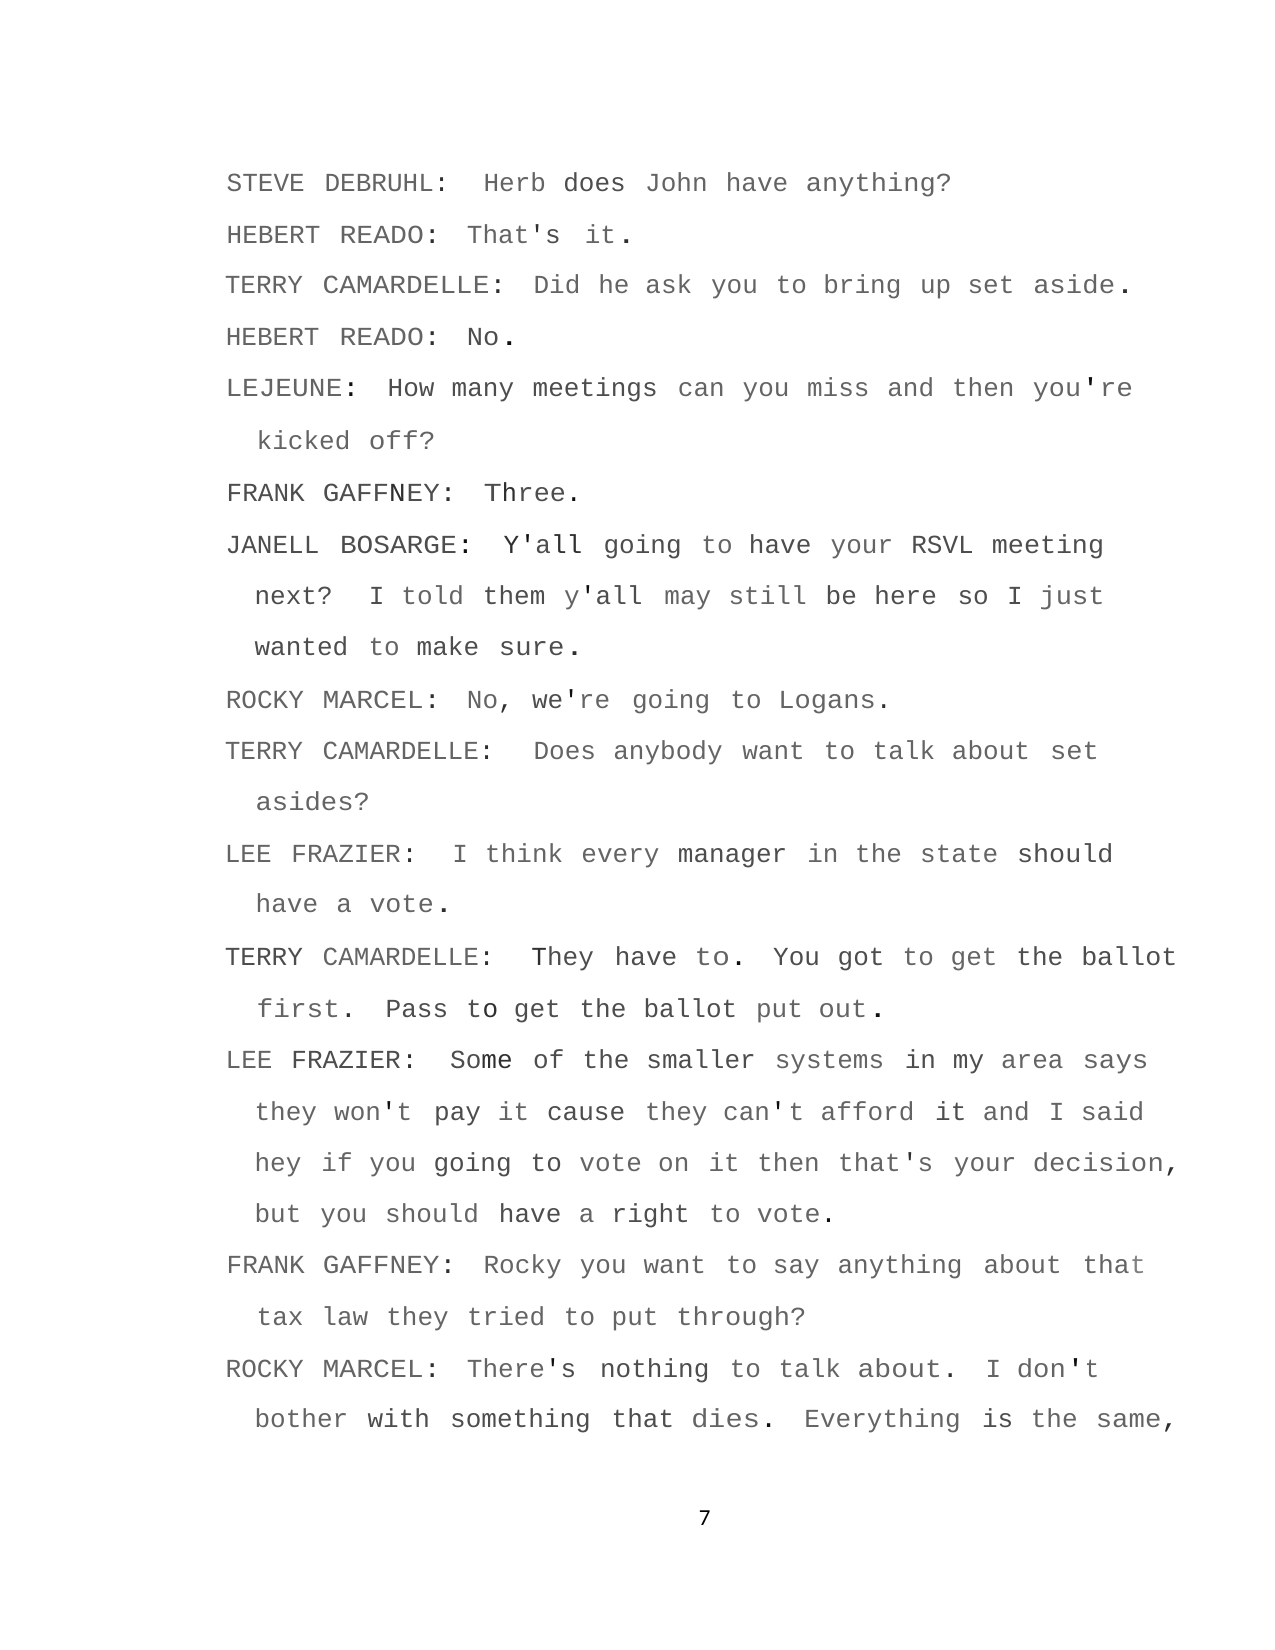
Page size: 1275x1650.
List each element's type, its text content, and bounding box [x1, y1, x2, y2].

text ROCKY MARCEL: No, we're going to Logans. [226, 687, 1192, 716]
text TERRY CAMARDELLE: They have to. You got to get the ballot first. Pass to get the ballot put out. [224, 944, 1186, 1025]
text TERRY CAMARDELLE: Did he ask you to bring up set aside. [224, 273, 1192, 302]
text FRANK GAFFNEY: Rocky you want to say anything about that tax law they tried to put through? [226, 1252, 1153, 1333]
text LEE FRAZIER: Some of the smaller systems in my area says they won't pay it cause they can't afford it and I said hey if you going to vote on it then that's your decision, but you should have a right to vote. [225, 1047, 1184, 1230]
text HEBERT READO: No. [226, 324, 1192, 353]
text FRANK GAFFNEY: Three. [226, 480, 1192, 509]
text STEVE DEBRUHL: Herb does John have anything? HEBERT READO: That's it. [226, 170, 960, 251]
text JANELL BOSARGE: Y'all going to have your RSVL meeting next? I told them y'all may still be here so I just wanted to make sure. [225, 531, 1104, 663]
text ROCKY MARCEL: There's nothing to talk about. I don't bother with something that dies. Everything is the same, [225, 1355, 1185, 1436]
text LEE FRAZIER: I think every manager in the state should have a vote. [224, 841, 1121, 921]
text LEJEUNE: How many meetings can you miss and then you're kicked off? [225, 375, 1138, 457]
text TERRY CAMARDELLE: Does anybody want to talk about set asides? [224, 737, 1106, 818]
